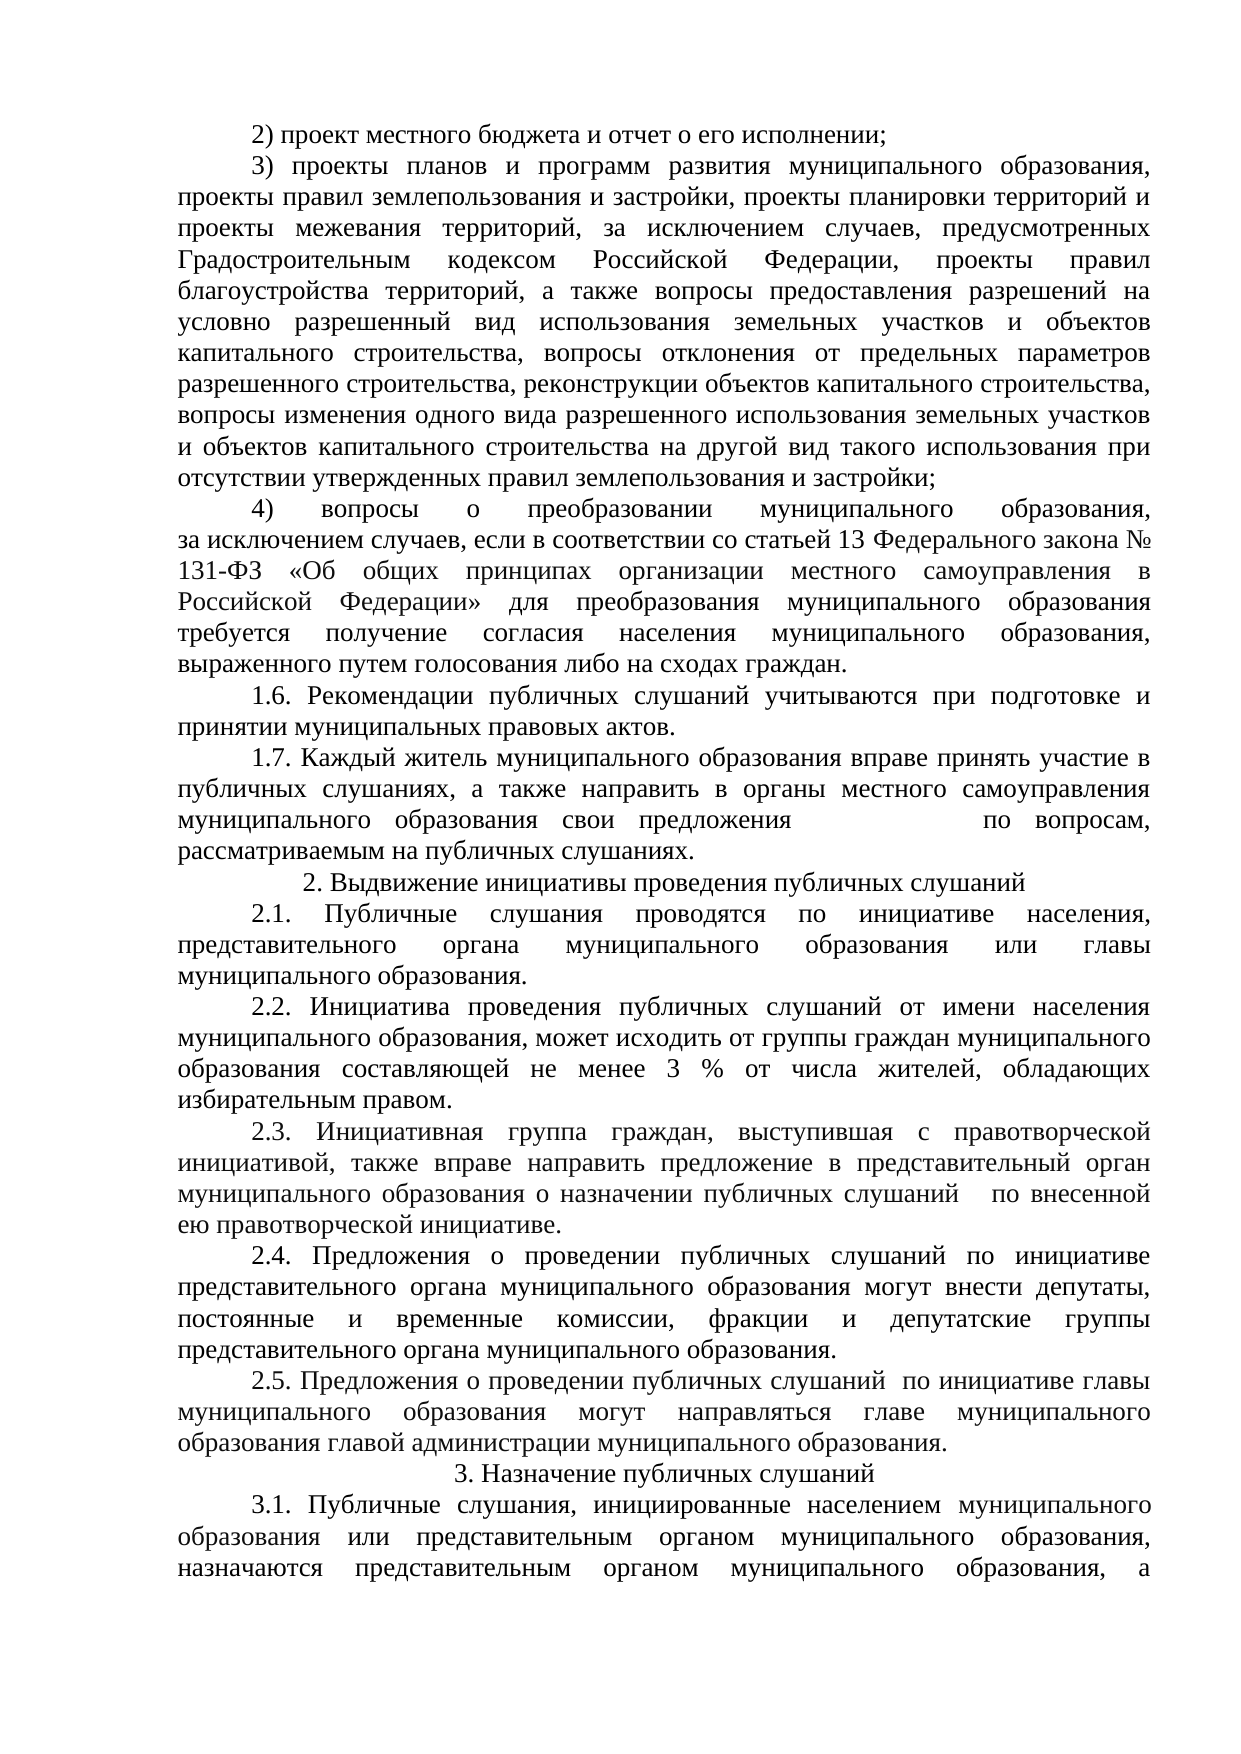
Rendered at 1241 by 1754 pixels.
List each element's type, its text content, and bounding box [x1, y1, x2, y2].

text 2) проект местного бюджета и отчет о его исполнении; [177, 118, 1152, 149]
text 3. Назначение публичных слушаний [177, 1457, 1152, 1488]
text 2. Выдвижение инициативы проведения публичных слушаний [177, 866, 1152, 897]
text 2.5. Предложения о проведении публичных слушаний по инициативе главы муниципального образования могут направляться главе муниципального образования главой администрации муниципального образования. [177, 1364, 1152, 1457]
text 2.4. Предложения о проведении публичных слушаний по инициативе представительного органа муниципального образования могут внести депутаты, постоянные и временные комиссии, фракции и депутатские группы представительного органа муниципального образования. [177, 1239, 1152, 1364]
text 2.2. Инициатива проведения публичных слушаний от имени населения муниципального образования, может исходить от группы граждан муниципального образования составляющей не менее 3 % от числа жителей, обладающих избирательным правом. [177, 990, 1152, 1115]
text 1.6. Рекомендации публичных слушаний учитываются при подготовке и принятии муниципальных правовых актов. [177, 679, 1152, 741]
text 2.3. Инициативная группа граждан, выступившая с правотворческой инициативой, также вправе направить предложение в представительный орган муниципального образования о назначении публичных слушаний по внесенной ею правотворческой инициативе. [177, 1115, 1152, 1239]
text 1.7. Каждый житель муниципального образования вправе принять участие в публичных слушаниях, а также направить в органы местного самоуправления муниципального образования свои предложения по вопросам, рассматриваемым на публичных слушаниях. [177, 741, 1152, 866]
text 2.1. Публичные слушания проводятся по инициативе населения, представительного органа муниципального образования или главы муниципального образования. [177, 897, 1152, 990]
text 4) вопросы о преобразовании муниципального образования, за исключением случаев, если в соответствии со статьей 13 Федерального закона № 131-ФЗ «Об общих принципах организации местного самоуправления в Российской Федерации» для преобразования муниципального образования требуется получение согласия населения муниципального образования, выраженного путем голосования либо на сходах граждан. [177, 492, 1152, 679]
text 3) проекты планов и программ развития муниципального образования, проекты правил землепользования и застройки, проекты планировки территорий и проекты межевания территорий, за исключением случаев, предусмотренных Градостроительным кодексом Российской Федерации, проекты правил благоустройства территорий, а также вопросы предоставления разрешений на условно разрешенный вид использования земельных участков и объектов капитального строительства, вопросы отклонения от предельных параметров разрешенного строительства, реконструкции объектов капитального строительства, вопросы изменения одного вида разрешенного использования земельных участков и объектов капитального строительства на другой вид такого использования при отсутствии утвержденных правил землепользования и застройки; [177, 149, 1152, 492]
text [177, 1488, 1152, 1582]
